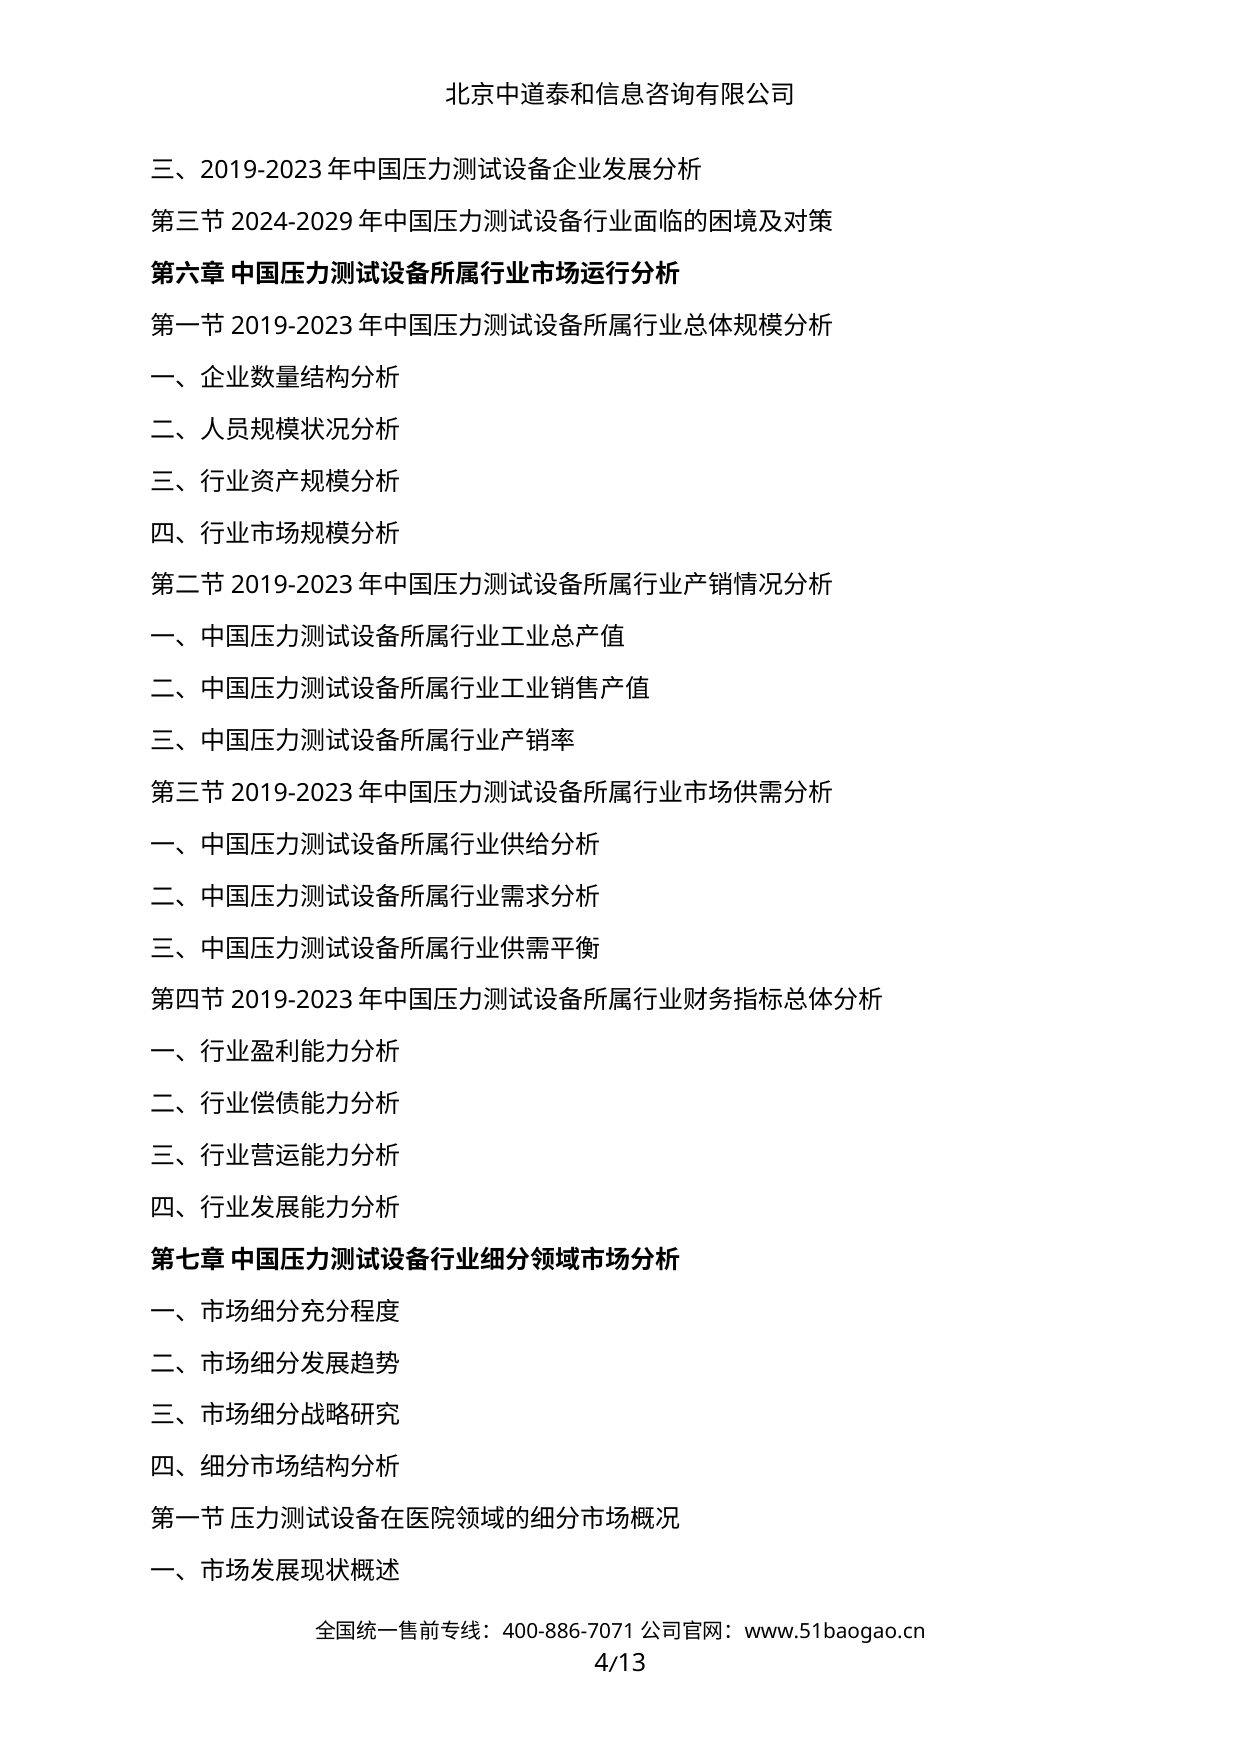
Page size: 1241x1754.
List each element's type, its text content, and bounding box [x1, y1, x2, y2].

text 一、中国压力测试设备所属行业工业总产值 [150, 617, 1090, 653]
text 一、企业数量结构分析 [150, 357, 1090, 394]
text 三、行业营运能力分析 [150, 1136, 1090, 1172]
text 三、中国压力测试设备所属行业供需平衡 [150, 928, 1090, 964]
text 三、中国压力测试设备所属行业产销率 [150, 721, 1090, 757]
text 四、行业市场规模分析 [150, 513, 1090, 549]
text 二、市场细分发展趋势 [150, 1343, 1090, 1379]
text 二、行业偿债能力分析 [150, 1084, 1090, 1120]
text 第三节 2019-2023年中国压力测试设备所属行业市场供需分析 [150, 772, 1090, 809]
text 第六章 中国压力测试设备所属行业市场运行分析 [150, 254, 1090, 290]
text 一、行业盈利能力分析 [150, 1032, 1090, 1068]
text 第一节 2019-2023年中国压力测试设备所属行业总体规模分析 [150, 306, 1090, 342]
text 二、中国压力测试设备所属行业工业销售产值 [150, 669, 1090, 705]
text 二、人员规模状况分析 [150, 409, 1090, 446]
text 四、行业发展能力分析 [150, 1187, 1090, 1224]
text 第一节 压力测试设备在医院领域的细分市场概况 [150, 1499, 1090, 1535]
text 一、市场发展现状概述 [150, 1551, 1090, 1587]
text 一、市场细分充分程度 [150, 1291, 1090, 1327]
text 四、细分市场结构分析 [150, 1447, 1090, 1483]
text 三、2019-2023年中国压力测试设备企业发展分析 [150, 150, 1090, 186]
text 三、行业资产规模分析 [150, 461, 1090, 497]
text 三、市场细分战略研究 [150, 1395, 1090, 1431]
text 第三节 2024-2029年中国压力测试设备行业面临的困境及对策 [150, 202, 1090, 238]
text 二、中国压力测试设备所属行业需求分析 [150, 876, 1090, 912]
text 第七章 中国压力测试设备行业细分领域市场分析 [150, 1239, 1090, 1276]
text 第二节 2019-2023年中国压力测试设备所属行业产销情况分析 [150, 565, 1090, 601]
text 第四节 2019-2023年中国压力测试设备所属行业财务指标总体分析 [150, 980, 1090, 1016]
text 一、中国压力测试设备所属行业供给分析 [150, 824, 1090, 861]
